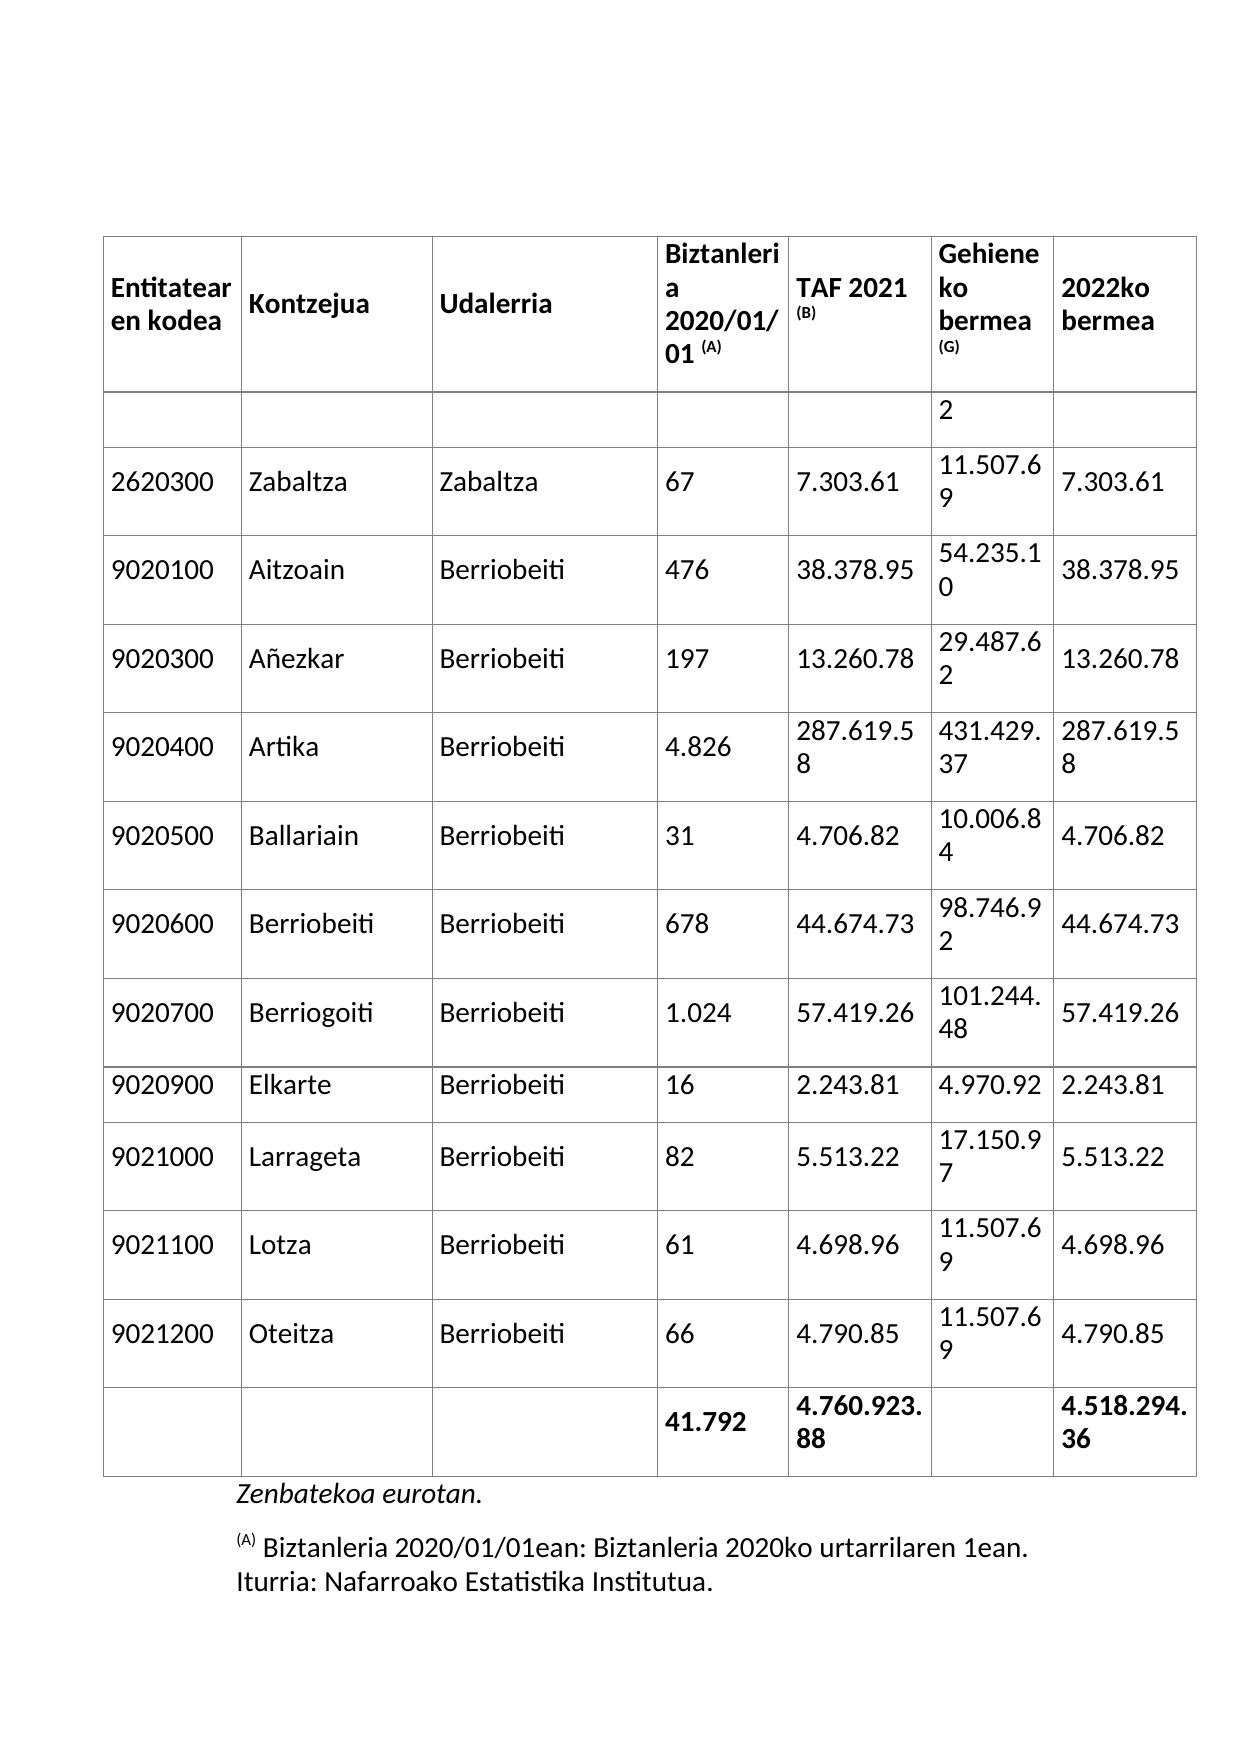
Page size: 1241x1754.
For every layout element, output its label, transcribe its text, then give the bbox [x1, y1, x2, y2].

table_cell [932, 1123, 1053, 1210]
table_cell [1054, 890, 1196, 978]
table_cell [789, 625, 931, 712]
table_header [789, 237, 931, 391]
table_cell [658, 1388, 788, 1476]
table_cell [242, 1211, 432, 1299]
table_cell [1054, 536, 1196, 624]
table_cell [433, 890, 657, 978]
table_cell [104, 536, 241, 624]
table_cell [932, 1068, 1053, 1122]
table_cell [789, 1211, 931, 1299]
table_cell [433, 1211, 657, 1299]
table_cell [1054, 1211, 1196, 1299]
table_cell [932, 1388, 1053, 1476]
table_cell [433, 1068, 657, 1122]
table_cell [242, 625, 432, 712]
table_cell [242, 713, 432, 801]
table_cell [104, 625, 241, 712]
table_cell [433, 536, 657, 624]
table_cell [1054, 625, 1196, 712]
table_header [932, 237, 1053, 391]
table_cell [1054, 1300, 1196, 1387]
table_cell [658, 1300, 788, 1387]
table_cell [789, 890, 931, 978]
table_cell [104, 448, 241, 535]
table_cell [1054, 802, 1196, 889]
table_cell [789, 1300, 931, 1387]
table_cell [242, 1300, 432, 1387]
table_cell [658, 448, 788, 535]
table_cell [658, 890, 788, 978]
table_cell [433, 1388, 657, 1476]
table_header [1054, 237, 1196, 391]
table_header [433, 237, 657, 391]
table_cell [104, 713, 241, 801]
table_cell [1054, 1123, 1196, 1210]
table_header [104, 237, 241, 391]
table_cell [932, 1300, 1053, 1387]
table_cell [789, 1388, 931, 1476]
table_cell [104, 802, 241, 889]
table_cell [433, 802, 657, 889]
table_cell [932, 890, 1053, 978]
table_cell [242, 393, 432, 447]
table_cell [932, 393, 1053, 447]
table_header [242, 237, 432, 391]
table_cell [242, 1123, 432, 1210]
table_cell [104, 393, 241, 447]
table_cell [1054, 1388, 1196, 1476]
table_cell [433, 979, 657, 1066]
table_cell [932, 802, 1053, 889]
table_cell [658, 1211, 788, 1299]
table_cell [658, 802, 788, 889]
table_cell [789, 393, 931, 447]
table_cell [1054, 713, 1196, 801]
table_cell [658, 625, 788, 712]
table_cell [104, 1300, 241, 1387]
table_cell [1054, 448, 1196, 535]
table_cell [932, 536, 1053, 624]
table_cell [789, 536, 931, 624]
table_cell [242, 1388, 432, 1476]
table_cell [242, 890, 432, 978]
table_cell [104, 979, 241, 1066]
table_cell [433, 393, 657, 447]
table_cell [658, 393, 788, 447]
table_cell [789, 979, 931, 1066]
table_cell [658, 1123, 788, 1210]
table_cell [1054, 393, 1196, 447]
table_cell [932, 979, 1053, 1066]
text Zenbatekoa eurotan. [236, 1477, 1092, 1510]
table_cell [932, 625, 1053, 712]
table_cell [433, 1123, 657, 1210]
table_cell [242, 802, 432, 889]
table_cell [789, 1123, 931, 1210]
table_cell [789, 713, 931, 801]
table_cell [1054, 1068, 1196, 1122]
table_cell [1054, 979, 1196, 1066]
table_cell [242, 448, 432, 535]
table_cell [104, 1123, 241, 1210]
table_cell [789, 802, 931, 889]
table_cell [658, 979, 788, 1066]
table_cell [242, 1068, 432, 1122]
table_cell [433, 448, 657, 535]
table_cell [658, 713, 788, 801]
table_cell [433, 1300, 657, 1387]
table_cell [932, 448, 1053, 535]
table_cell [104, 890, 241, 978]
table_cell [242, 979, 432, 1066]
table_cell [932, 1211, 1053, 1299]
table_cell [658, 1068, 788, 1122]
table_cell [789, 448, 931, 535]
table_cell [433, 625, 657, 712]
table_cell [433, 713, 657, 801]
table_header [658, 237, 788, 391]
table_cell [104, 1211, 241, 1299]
text (A) Biztanleria 2020/01/01ean: Biztanleria 2020ko urtarrilaren 1ean. Iturria: Nafarroako Estatistika Institutua. [236, 1531, 1092, 1598]
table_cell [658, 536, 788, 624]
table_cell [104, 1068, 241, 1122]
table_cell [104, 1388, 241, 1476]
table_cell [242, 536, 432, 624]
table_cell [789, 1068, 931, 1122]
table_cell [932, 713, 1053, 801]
